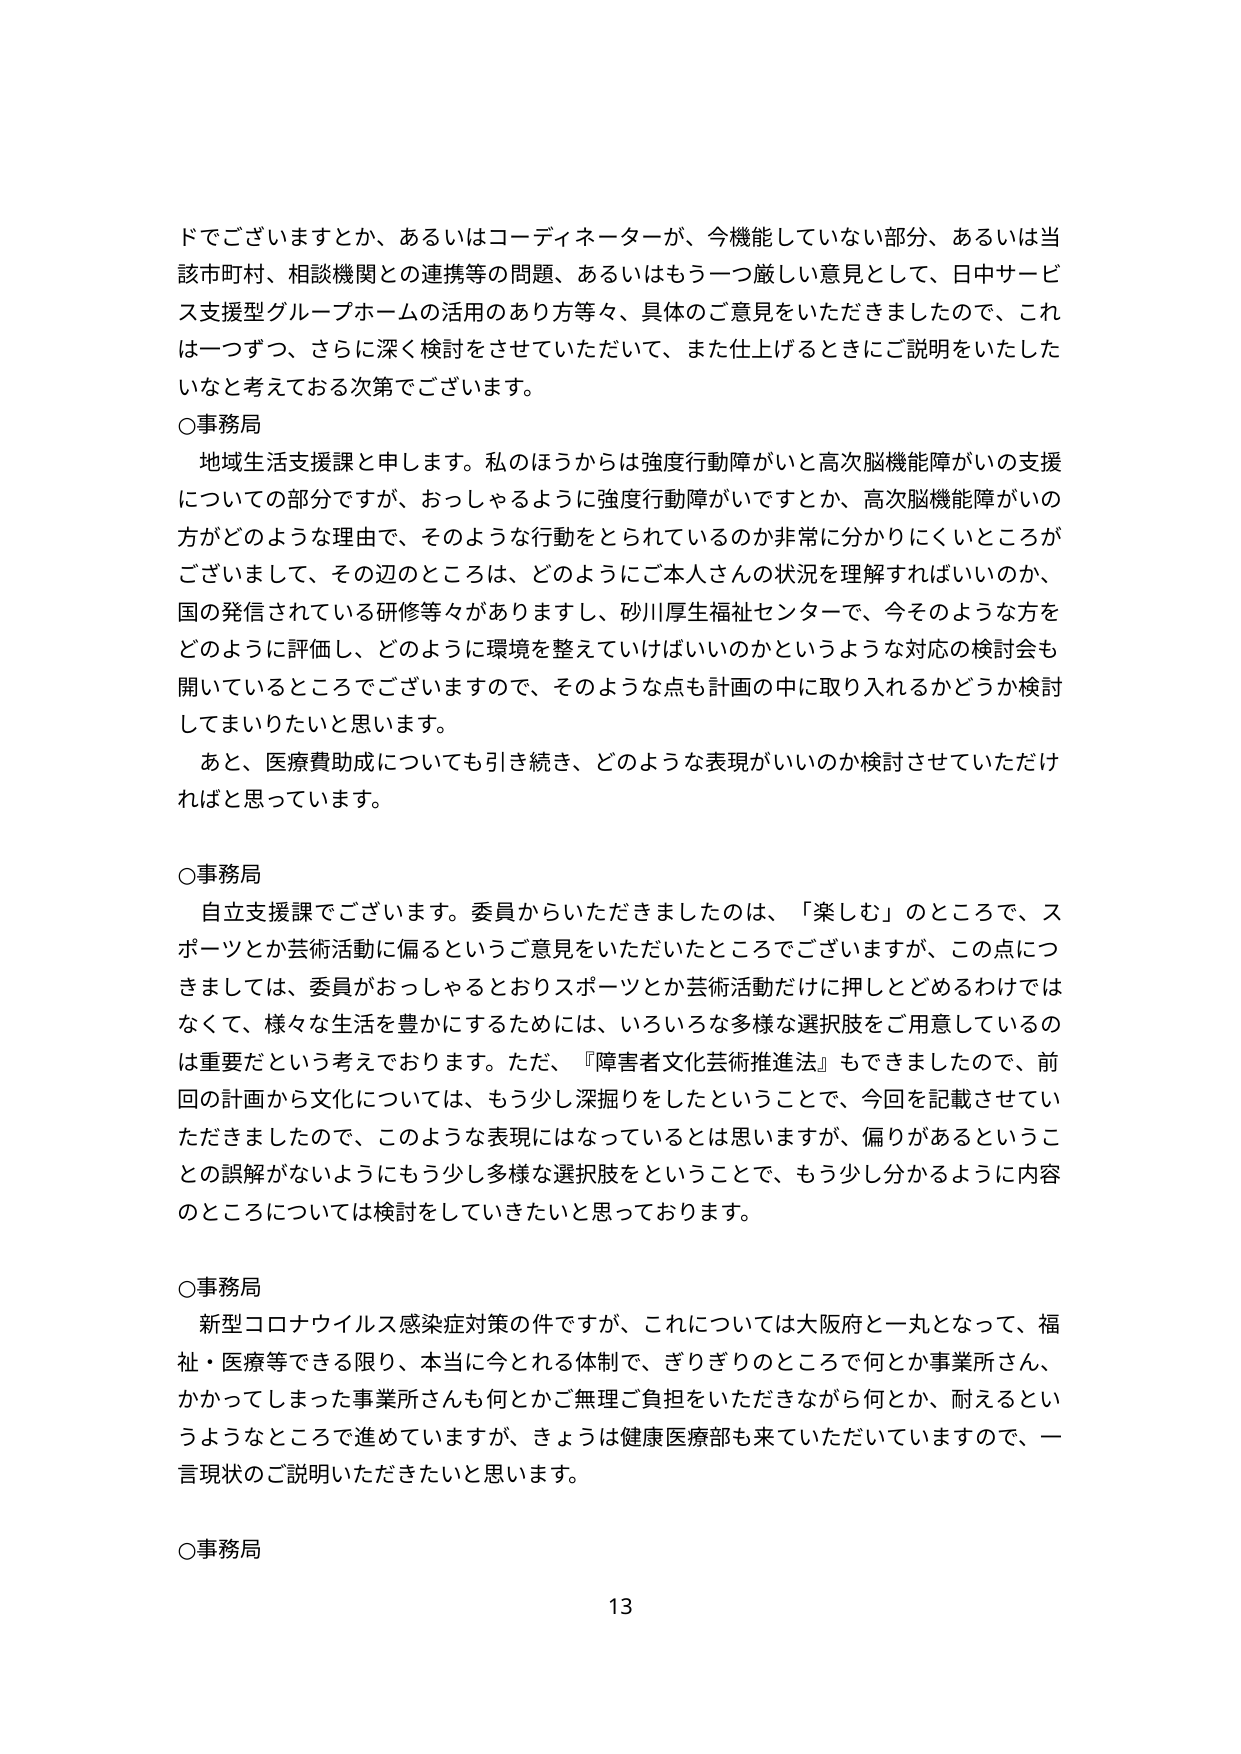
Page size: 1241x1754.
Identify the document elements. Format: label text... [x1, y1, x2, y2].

text 地域生活支援課と申します。私のほうからは強度行動障がいと高次脳機能障がいの支援についての部分ですが、おっしゃるように強度行動障がいですとか、高次脳機能障がいの方がどのような理由で、そのような行動をとられているのか非常に分かりにくいところがございまして、その辺のところは、どのようにご本人さんの状況を理解すればいいのか、国の発信されている研修等々がありますし、砂川厚生福祉センターで、今そのような方をどのように評価し、どのように環境を整えていけばいいのかというような対応の検討会も開いているところでございますので、そのような点も計画の中に取り入れるかどうか検討してまいりたいと思います。 [177, 442, 1063, 742]
text ○事務局 [177, 404, 1063, 442]
text 新型コロナウイルス感染症対策の件ですが、これについては大阪府と一丸となって、福祉・医療等できる限り、本当に今とれる体制で、ぎりぎりのところで何とか事業所さん、かかってしまった事業所さんも何とかご無理ご負担をいただきながら何とか、耐えるというようなところで進めていますが、きょうは健康医療部も来ていただいていますので、一言現状のご説明いただきたいと思います。 [177, 1304, 1063, 1492]
text あと、医療費助成についても引き続き、どのような表現がいいのか検討させていただければと思っています。 [177, 742, 1063, 817]
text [177, 217, 1063, 404]
text ○事務局 [177, 1267, 1063, 1304]
text ○事務局 [177, 1529, 1063, 1567]
text 自立支援課でございます。委員からいただきましたのは、「楽しむ」のところで、スポーツとか芸術活動に偏るというご意見をいただいたところでございますが、この点につきましては、委員がおっしゃるとおりスポーツとか芸術活動だけに押しとどめるわけではなくて、様々な生活を豊かにするためには、いろいろな多様な選択肢をご用意しているのは重要だという考えでおります。ただ、『障害者文化芸術推進法』もできましたので、前回の計画から文化については、もう少し深掘りをしたということで、今回を記載させていただきましたので、このような表現にはなっているとは思いますが、偏りがあるということの誤解がないようにもう少し多様な選択肢をということで、もう少し分かるように内容のところについては検討をしていきたいと思っております。 [177, 892, 1063, 1229]
text ○事務局 [177, 854, 1063, 892]
